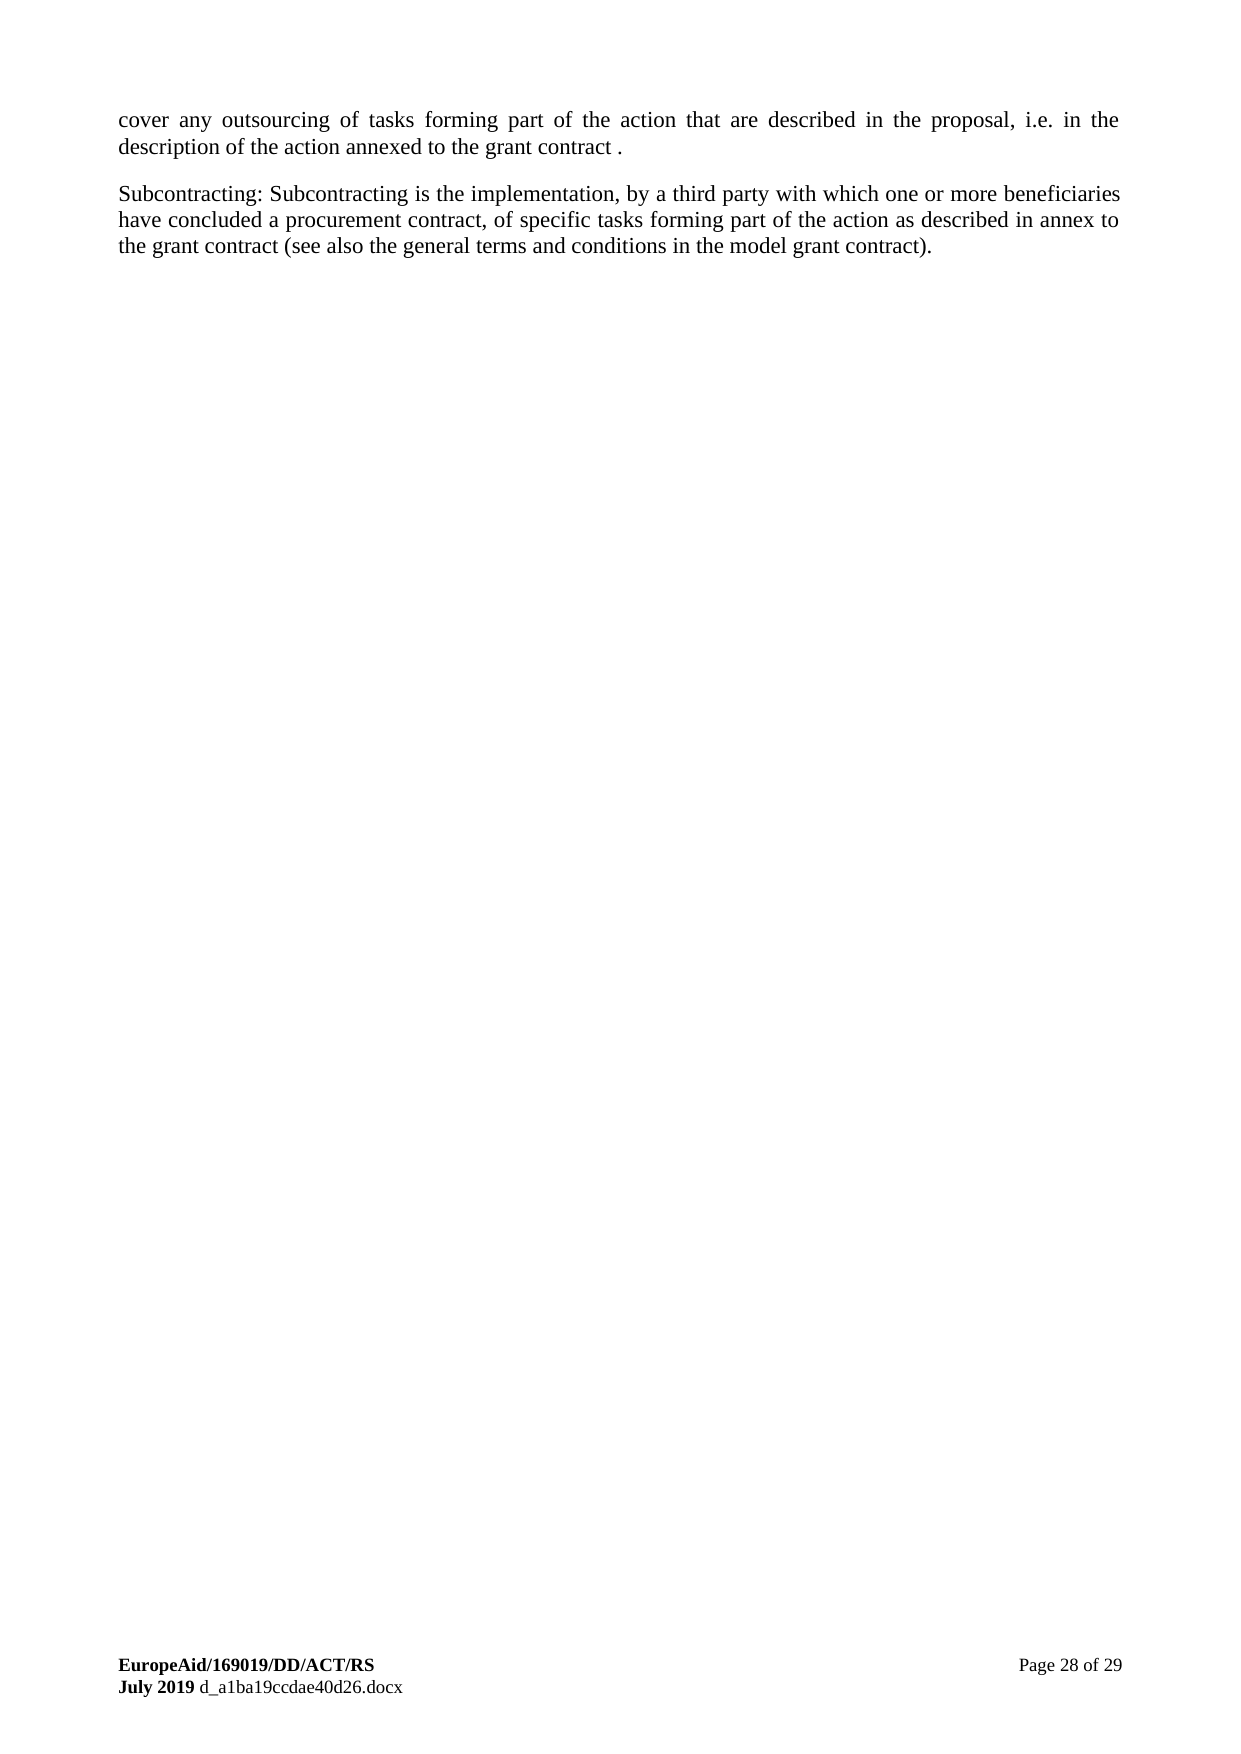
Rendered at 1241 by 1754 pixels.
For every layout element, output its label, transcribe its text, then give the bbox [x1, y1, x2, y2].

text Subcontracting: Subcontracting is the implementation, by a third party with which one or more beneficiaries have concluded a procurement contract, of specific tasks forming part of the action as described in annex to the grant contract (see also the general terms and conditions in the model grant contract). [118, 180, 1122, 259]
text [118, 106, 1122, 159]
